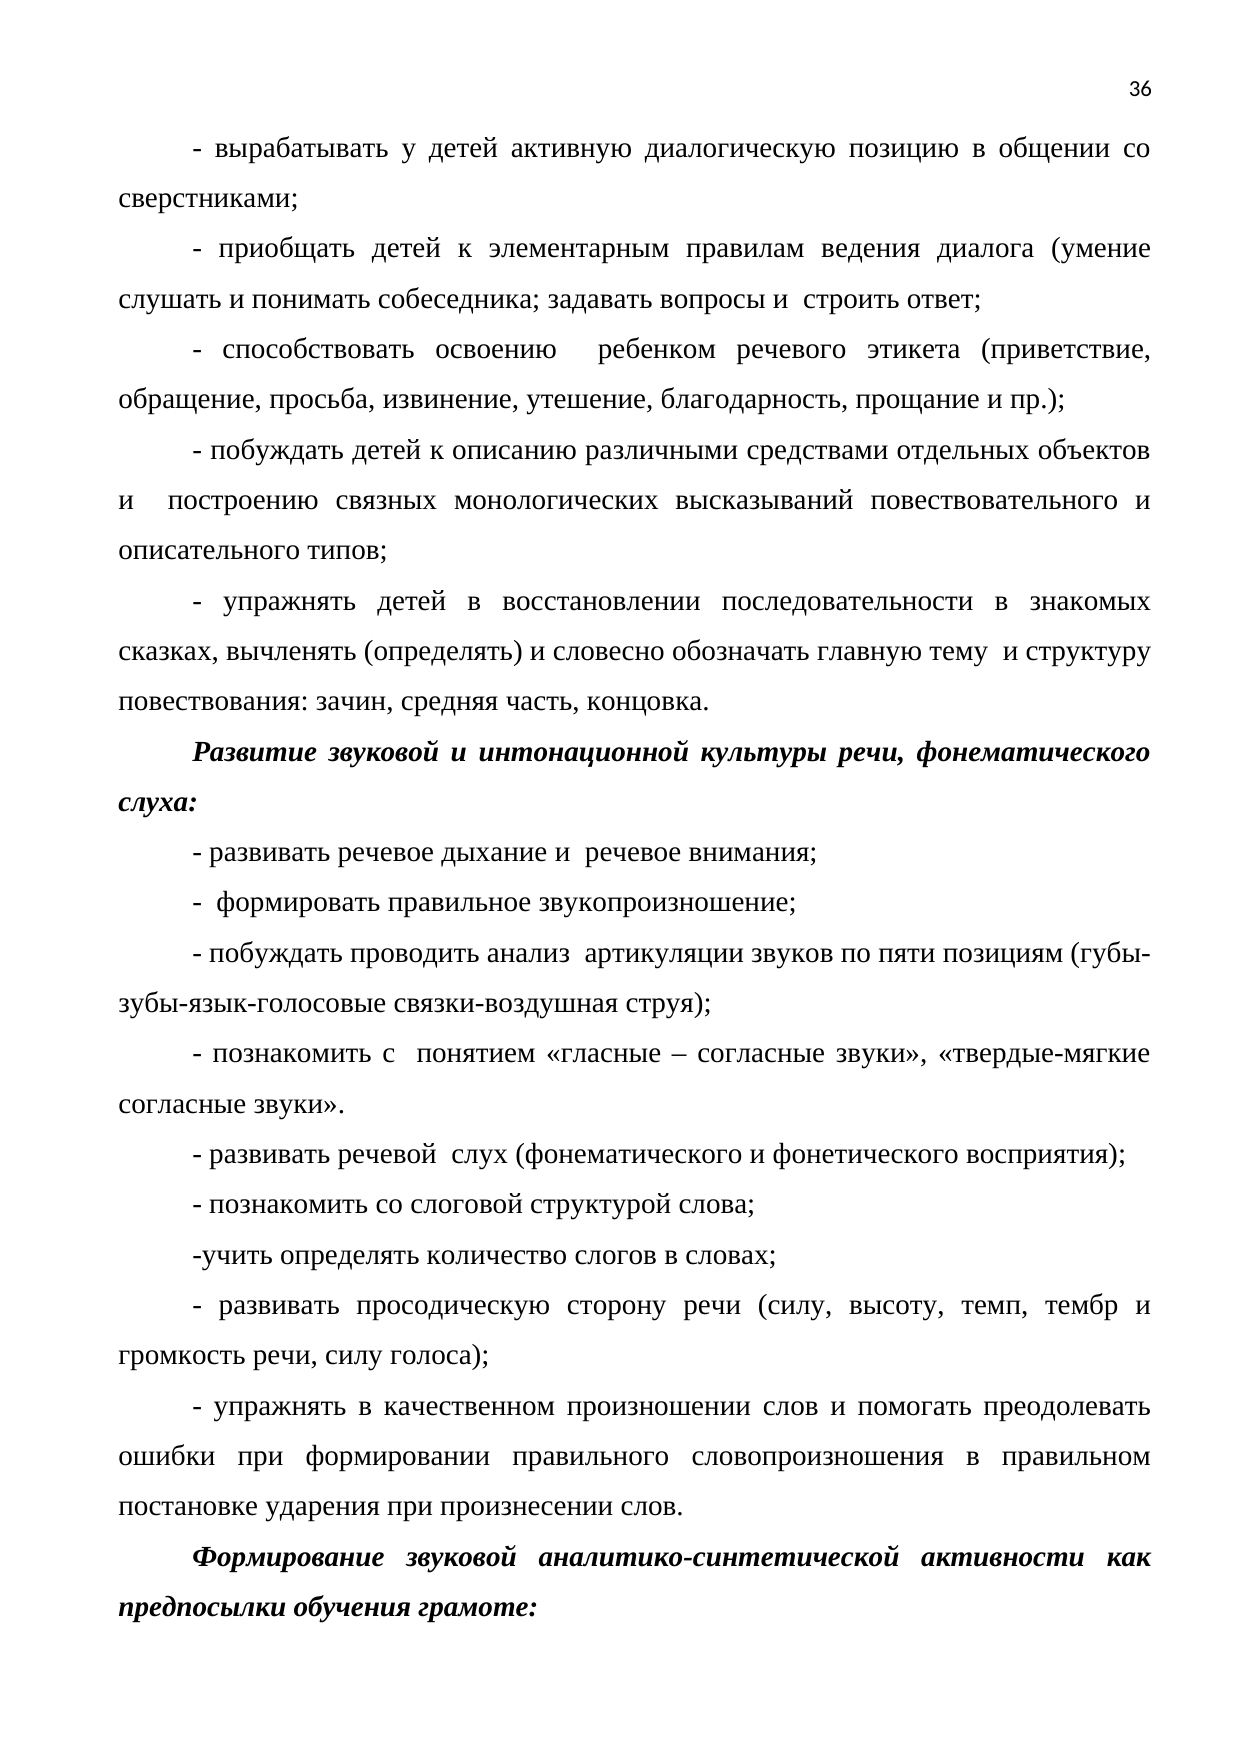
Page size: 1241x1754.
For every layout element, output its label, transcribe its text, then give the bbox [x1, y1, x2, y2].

text - развивать просодическую сторону речи (силу, высоту, темп, тембр и громкость речи, силу голоса); [118, 1287, 1152, 1371]
text - формировать правильное звукопроизношение; [118, 884, 1152, 918]
text Развитие звуковой и интонационной культуры речи, фонематического слуха: [118, 734, 1152, 817]
text - развивать речевое дыхание и речевое внимания; [118, 834, 1152, 868]
text - упражнять детей в восстановлении последовательности в знакомых сказках, вычленять (определять) и словесно обозначать главную тему и структуру повествования: зачин, средняя часть, концовка. [118, 583, 1152, 717]
text -учить определять количество слогов в словах; [118, 1237, 1152, 1270]
text - познакомить со слоговой структурой слова; [118, 1186, 1152, 1220]
text - побуждать проводить анализ артикуляции звуков по пяти позициям (губы-зубы-язык-голосовые связки-воздушная струя); [118, 935, 1152, 1019]
text - упражнять в качественном произношении слов и помогать преодолевать ошибки при формировании правильного словопроизношения в правильном постановке ударения при произнесении слов. [118, 1388, 1152, 1522]
text Формирование звуковой аналитико-синтетической активности как предпосылки обучения грамоте: [118, 1539, 1152, 1622]
text - развивать речевой слух (фонематического и фонетического восприятия); [118, 1136, 1152, 1170]
text - приобщать детей к элементарным правилам ведения диалога (умение слушать и понимать собеседника; задавать вопросы и строить ответ; [118, 231, 1152, 314]
text - познакомить с понятием «гласные – согласные звуки», «твердые-мягкие согласные звуки». [118, 1036, 1152, 1119]
text - побуждать детей к описанию различными средствами отдельных объектов и построению связных монологических высказываний повествовательного и описательного типов; [118, 432, 1152, 566]
text - способствовать освоению ребенком речевого этикета (приветствие, обращение, просьба, извинение, утешение, благодарность, прощание и пр.); [118, 331, 1152, 415]
text - вырабатывать у детей активную диалогическую позицию в общении со сверстниками; [118, 130, 1152, 214]
